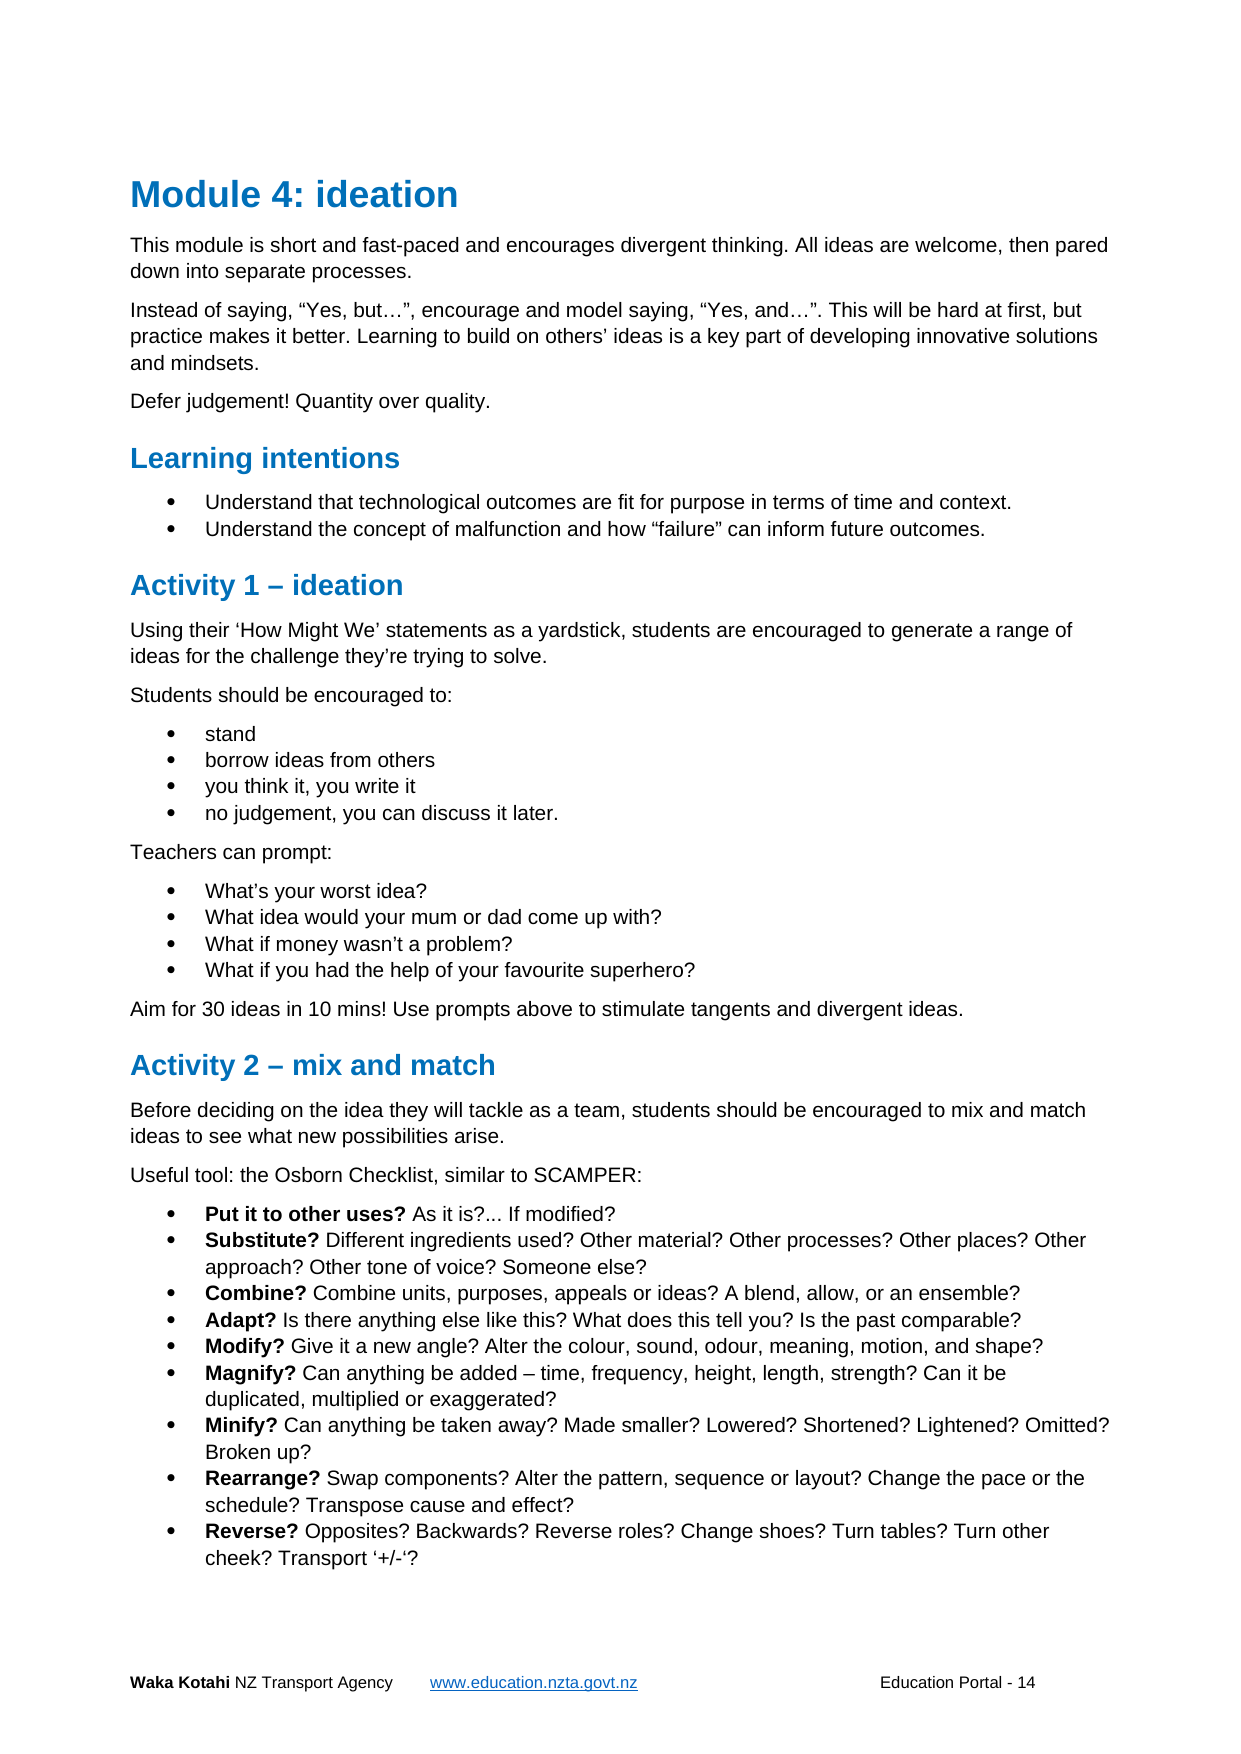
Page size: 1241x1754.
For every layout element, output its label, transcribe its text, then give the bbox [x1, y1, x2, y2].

list stand [167, 721, 1110, 746]
list borrow ideas from others [167, 748, 1110, 772]
list Adapt? Is there anything else like this? What does this tell you? Is the past comparable? [167, 1307, 1110, 1332]
subtitle Activity 2 – mix and match [130, 1048, 1110, 1082]
list no judgement, you can discuss it later. [167, 801, 1110, 825]
text Aim for 30 ideas in 10 mins! Use prompts above to stimulate tangents and divergent ideas. [130, 997, 1110, 1021]
subtitle Learning intentions [130, 441, 1110, 474]
text Instead of saying, “Yes, but…”, encourage and model saying, “Yes, and…”. This will be hard at first, but practice makes it better. Learning to build on others’ ideas is a key part of developing innovative solutions and mindsets. [130, 298, 1110, 374]
list Reverse? Opposites? Backwards? Reverse roles? Change shoes? Turn tables? Turn other cheek? Transport ‘+/-‘? [167, 1519, 1110, 1569]
text Before deciding on the idea they will tackle as a team, students should be encouraged to mix and match ideas to see what new possibilities arise. [130, 1098, 1110, 1148]
text Teachers can prompt: [130, 840, 1110, 864]
list What if you had the help of your favourite superhero? [167, 958, 1110, 982]
list Substitute? Different ingredients used? Other material? Other processes? Other places? Other approach? Other tone of voice? Someone else? [167, 1228, 1110, 1279]
list Understand the concept of malfunction and how “failure” can inform future outcomes. [167, 517, 1110, 541]
text This module is short and fast-paced and encourages divergent thinking. All ideas are welcome, then pared down into separate processes. [130, 233, 1110, 283]
text Students should be encouraged to: [130, 683, 1110, 707]
list you think it, you write it [167, 774, 1110, 798]
list Rearrange? Swap components? Alter the pattern, sequence or layout? Change the pace or the schedule? Transpose cause and effect? [167, 1466, 1110, 1516]
subtitle Activity 1 – ideation [130, 568, 1110, 602]
list Combine? Combine units, purposes, appeals or ideas? A blend, allow, or an ensemble? [167, 1281, 1110, 1305]
list Put it to other uses? As it is?... If modified? [167, 1202, 1110, 1226]
subtitle Module 4: ideation [130, 173, 1110, 216]
list What if money wasn’t a problem? [167, 932, 1110, 956]
list What idea would your mum or dad come up with? [167, 905, 1110, 929]
list Modify? Give it a new angle? Alter the colour, sound, odour, meaning, motion, and shape? [167, 1334, 1110, 1358]
text Defer judgement! Quantity over quality. [130, 389, 1110, 413]
list Understand that technological outcomes are fit for purpose in terms of time and context. [167, 490, 1110, 514]
list Magnify? Can anything be added – time, frequency, height, length, strength? Can it be duplicated, multiplied or exaggerated? [167, 1360, 1110, 1411]
text Useful tool: the Osborn Checklist, similar to SCAMPER: [130, 1163, 1110, 1187]
text Using their ‘How Might We’ statements as a yardstick, students are encouraged to generate a range of ideas for the challenge they’re trying to solve. [130, 617, 1110, 668]
list Minify? Can anything be taken away? Made smaller? Lowered? Shortened? Lightened? Omitted? Broken up? [167, 1413, 1110, 1464]
list What’s your worst idea? [167, 879, 1110, 903]
